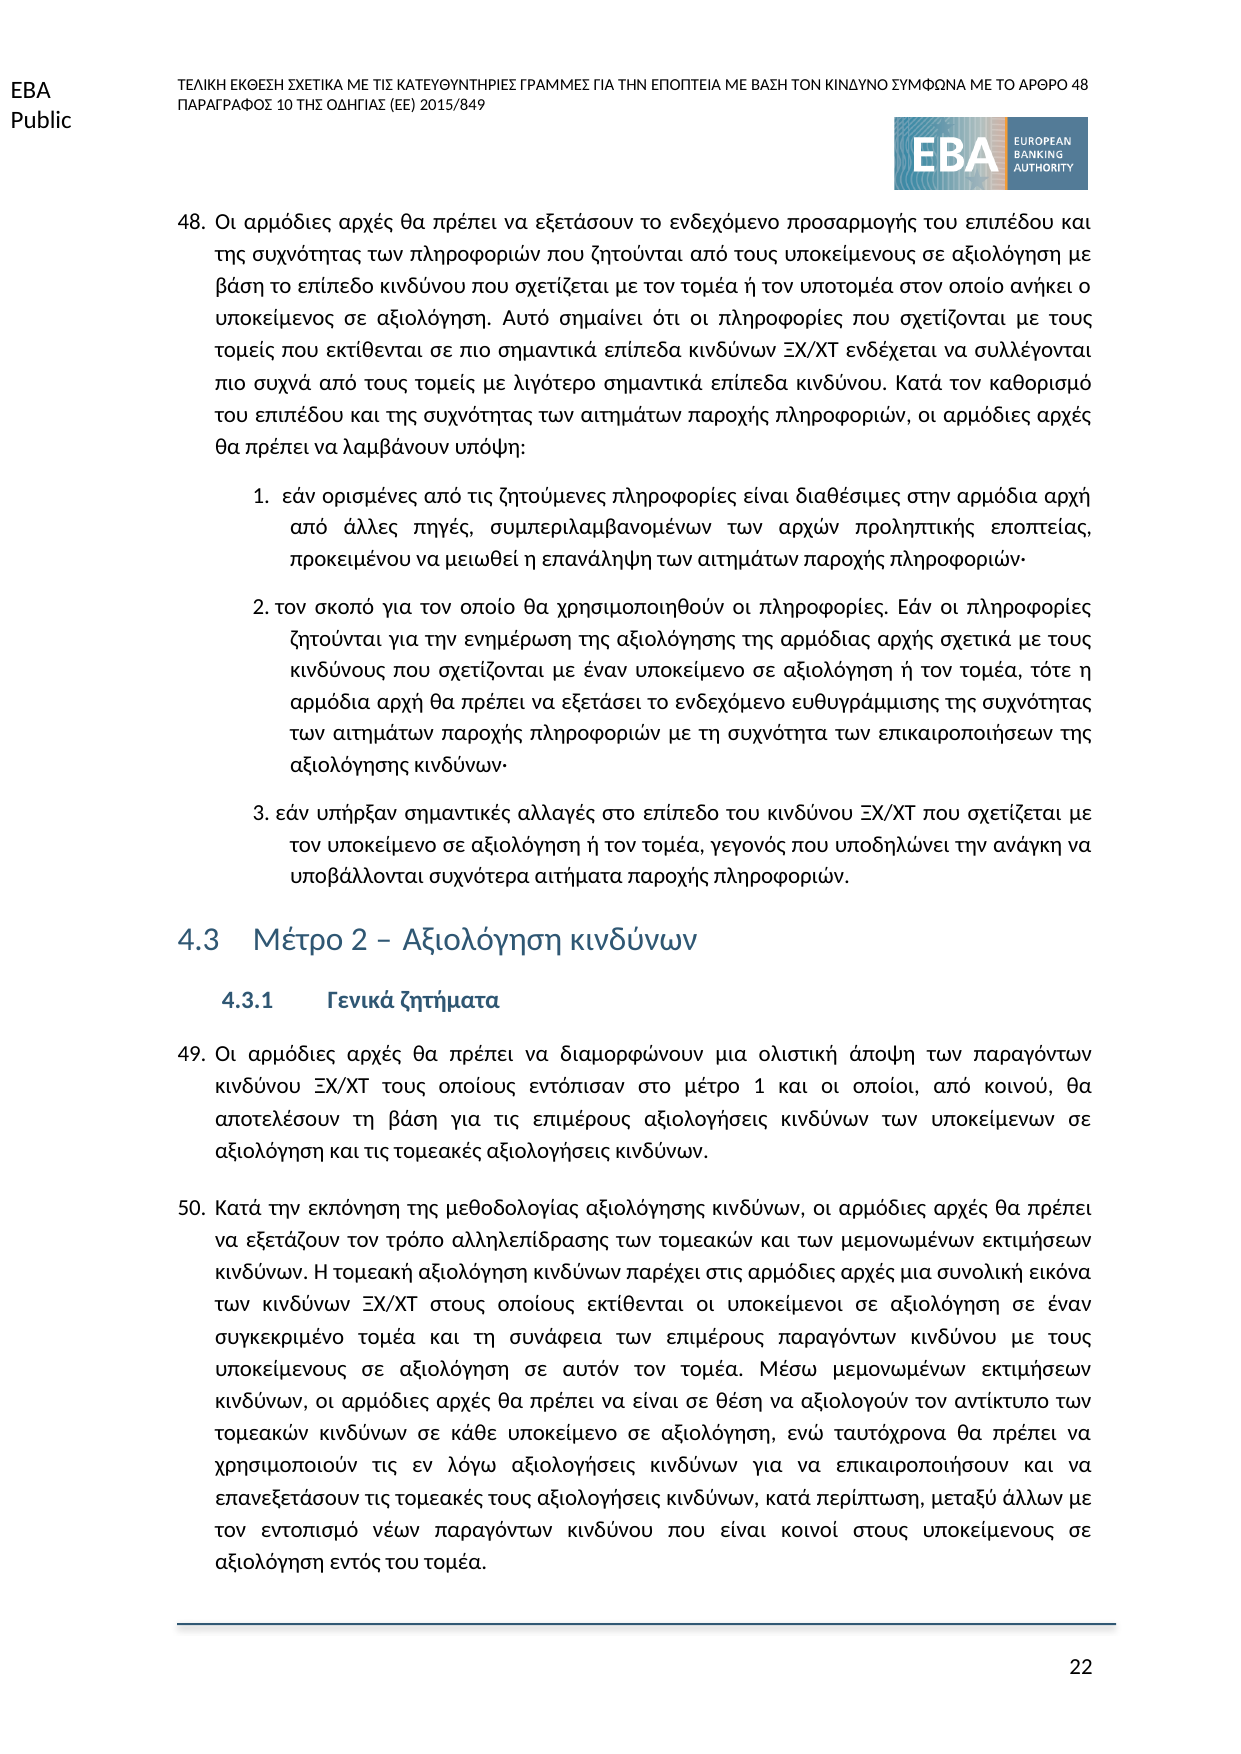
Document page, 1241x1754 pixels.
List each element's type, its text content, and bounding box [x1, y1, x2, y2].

list Οι αρμόδιες αρχές θα πρέπει να διαμορφώνουν μια ολιστική άποψη των παραγόντων κινδύνου ΞΧ/ΧΤ τους οποίους εντόπισαν στο μέτρο 1 και οι οποίοι, από κοινού, θα αποτελέσουν τη βάση για τις επιμέρους αξιολογήσεις κινδύνων των υποκείμενων σε αξιολόγηση και τις τομεακές αξιολογήσεις κινδύνων. [177, 1039, 1092, 1164]
list εάν υπήρξαν σημαντικές αλλαγές στο επίπεδο του κινδύνου ΞΧ/ΧΤ που σχετίζεται με τον υποκείμενο σε αξιολόγηση ή τον τομέα, γεγονός που υποδηλώνει την ανάγκη να υποβάλλονται συχνότερα αιτήματα παροχής πληροφοριών. [252, 798, 1092, 889]
picture [894, 117, 1088, 190]
list τον σκοπό για τον οποίο θα χρησιμοποιηθούν οι πληροφορίες. Εάν οι πληροφορίες ζητούνται για την ενημέρωση της αξιολόγησης της αρμόδιας αρχής σχετικά με τους κινδύνους που σχετίζονται με έναν υποκείμενο σε αξιολόγηση ή τον τομέα, τότε η αρμόδια αρχή θα πρέπει να εξετάσει το ενδεχόμενο ευθυγράμμισης της συχνότητας των αιτημάτων παροχής πληροφοριών με τη συχνότητα των επικαιροποιήσεων της αξιολόγησης κινδύνων· [252, 592, 1092, 778]
title Γενικά ζητήματα [222, 984, 1092, 1014]
list Οι αρμόδιες αρχές θα πρέπει να εξετάσουν το ενδεχόμενο προσαρμογής του επιπέδου και της συχνότητας των πληροφοριών που ζητούνται από τους υποκείμενους σε αξιολόγηση με βάση το επίπεδο κινδύνου που σχετίζεται με τον τομέα ή τον υποτομέα στον οποίο ανήκει ο υποκείμενος σε αξιολόγηση. Αυτό σημαίνει ότι οι πληροφορίες που σχετίζονται με τους τομείς που εκτίθενται σε πιο σημαντικά επίπεδα κινδύνων ΞΧ/ΧΤ ενδέχεται να συλλέγονται πιο συχνά από τους τομείς με λιγότερο σημαντικά επίπεδα κινδύνου. Κατά τον καθορισμό του επιπέδου και της συχνότητας των αιτημάτων παροχής πληροφοριών, οι αρμόδιες αρχές θα πρέπει να λαμβάνουν υπόψη: [177, 207, 1092, 460]
list εάν ορισμένες από τις ζητούμενες πληροφορίες είναι διαθέσιμες στην αρμόδια αρχή από άλλες πηγές, συμπεριλαμβανομένων των αρχών προληπτικής εποπτείας, προκειμένου να μειωθεί η επανάληψη των αιτημάτων παροχής πληροφοριών· [252, 481, 1092, 572]
list Κατά την εκπόνηση της μεθοδολογίας αξιολόγησης κινδύνων, οι αρμόδιες αρχές θα πρέπει να εξετάζουν τον τρόπο αλληλεπίδρασης των τομεακών και των μεμονωμένων εκτιμήσεων κινδύνων. Η τομεακή αξιολόγηση κινδύνων παρέχει στις αρμόδιες αρχές μια συνολική εικόνα των κινδύνων ΞΧ/ΧΤ στους οποίους εκτίθενται οι υποκείμενοι σε αξιολόγηση σε έναν συγκεκριμένο τομέα και τη συνάφεια των επιμέρους παραγόντων κινδύνου με τους υποκείμενους σε αξιολόγηση σε αυτόν τον τομέα. Μέσω μεμονωμένων εκτιμήσεων κινδύνων, οι αρμόδιες αρχές θα πρέπει να είναι σε θέση να αξιολογούν τον αντίκτυπο των τομεακών κινδύνων σε κάθε υποκείμενο σε αξιολόγηση, ενώ ταυτόχρονα θα πρέπει να χρησιμοποιούν τις εν λόγω αξιολογήσεις κινδύνων για να επικαιροποιήσουν και να επανεξετάσουν τις τομεακές τους αξιολογήσεις κινδύνων, κατά περίπτωση, μεταξύ άλλων με τον εντοπισμό νέων παραγόντων κινδύνου που είναι κοινοί στους υποκείμενους σε αξιολόγηση εντός του τομέα. [177, 1193, 1092, 1575]
title Μέτρο 2 – Αξιολόγηση κινδύνων [177, 918, 1092, 959]
